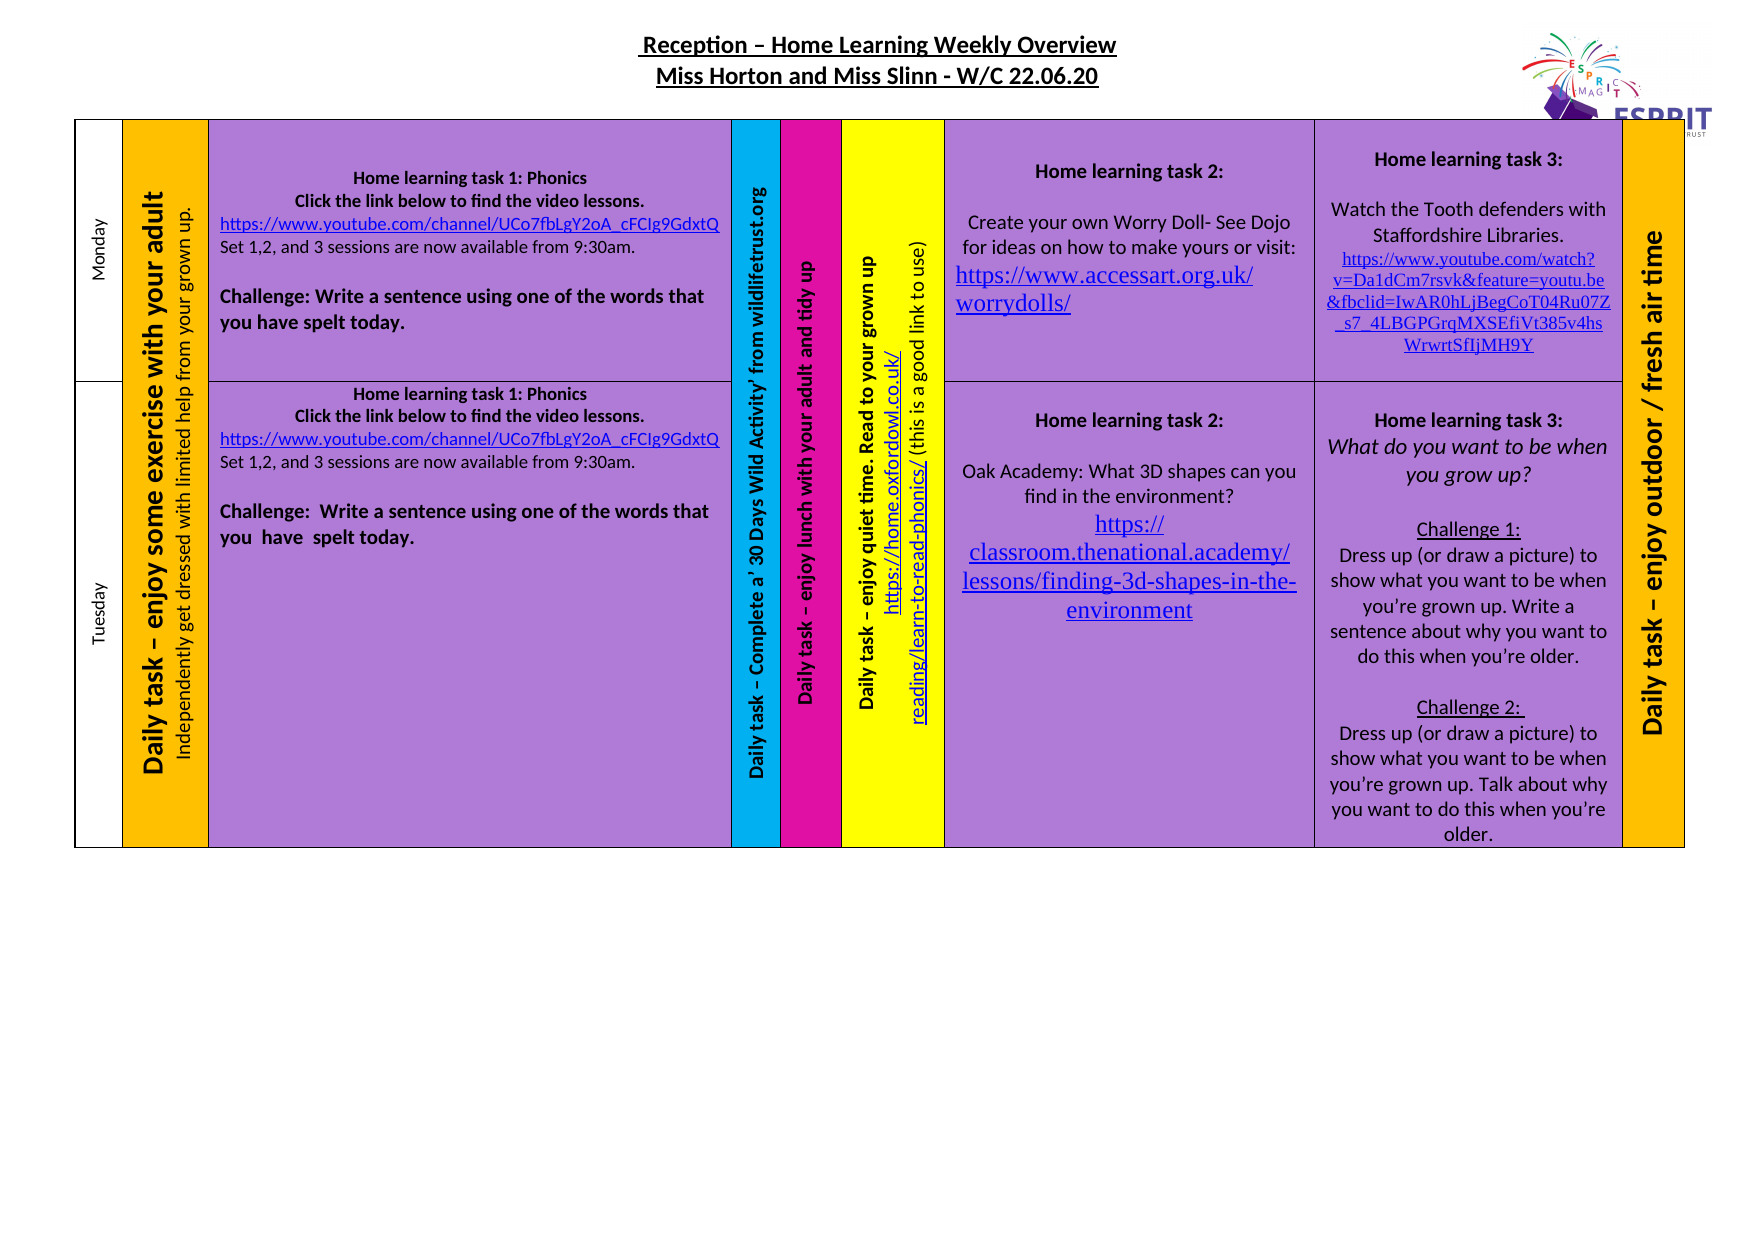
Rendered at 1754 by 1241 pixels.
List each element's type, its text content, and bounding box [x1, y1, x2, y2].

table_header Daily task – Complete a’ 30 Days Wild Activity’ from wildlifetrust.org [732, 120, 780, 847]
table_cell Home learning task 3: What do you want to be when you grow up? Challenge 1: Dress up (or draw a picture) to show what you want to be when you’re grown up. Write a sentence about why you want to do this when you’re older. Challenge 2: Dress up (or draw a picture) to show what you want to be when you’re grown up. Talk about why you want to do this when you’re older. [1315, 382, 1622, 847]
table_header Home learning task 1: Phonics Click the link below to find the video lessons. https://www.youtube.com/channel/UCo7fbLgY2oA_cFCIg9GdxtQ Set 1,2, and 3 sessions are now available from 9:30am. Challenge: Write a sentence using one of the words that you have spelt today. [209, 120, 731, 381]
table_header Home learning task 3: Watch the Tooth defenders with Staffordshire Libraries. https://www.youtube.com/watch?v=Da1dCm7rsvk&feature=youtu.be&fbclid=IwAR0hLjBegCoT04Ru07Z_s7_4LBGPGrqMXSEfiVt385v4hsWrwrtSfIjMH9Y [1315, 120, 1622, 381]
table_header Daily task – enjoy quiet time. Read to your grown up https://home.oxfordowl.co.uk/ reading/learn-to-read-phonics/ (this is a good link to use) [842, 120, 944, 847]
table_cell Tuesday [76, 382, 122, 847]
table_header Daily task – enjoy lunch with your adult and tidy up [781, 120, 841, 847]
table_header Home learning task 2: Create your own Worry Doll- See Dojo for ideas on how to make yours or visit: https://www.accessart.org.uk/worrydolls/ [945, 120, 1314, 381]
table_cell Home learning task 2: Oak Academy: What 3D shapes can you find in the environment? https://classroom.thenational.academy/lessons/finding-3d-shapes-in-the-environment [945, 382, 1314, 847]
table_header Daily task – enjoy some exercise with your adult Independently get dressed with limited help from your grown up. [123, 120, 208, 847]
picture [1521, 21, 1714, 150]
table_header Monday [76, 120, 122, 381]
table_cell Home learning task 1: Phonics Click the link below to find the video lessons. https://www.youtube.com/channel/UCo7fbLgY2oA_cFCIg9GdxtQ Set 1,2, and 3 sessions are now available from 9:30am. Challenge: Write a sentence using one of the words that you have spelt today. [209, 382, 731, 847]
table_header Daily task – enjoy outdoor / fresh air time [1623, 120, 1684, 847]
